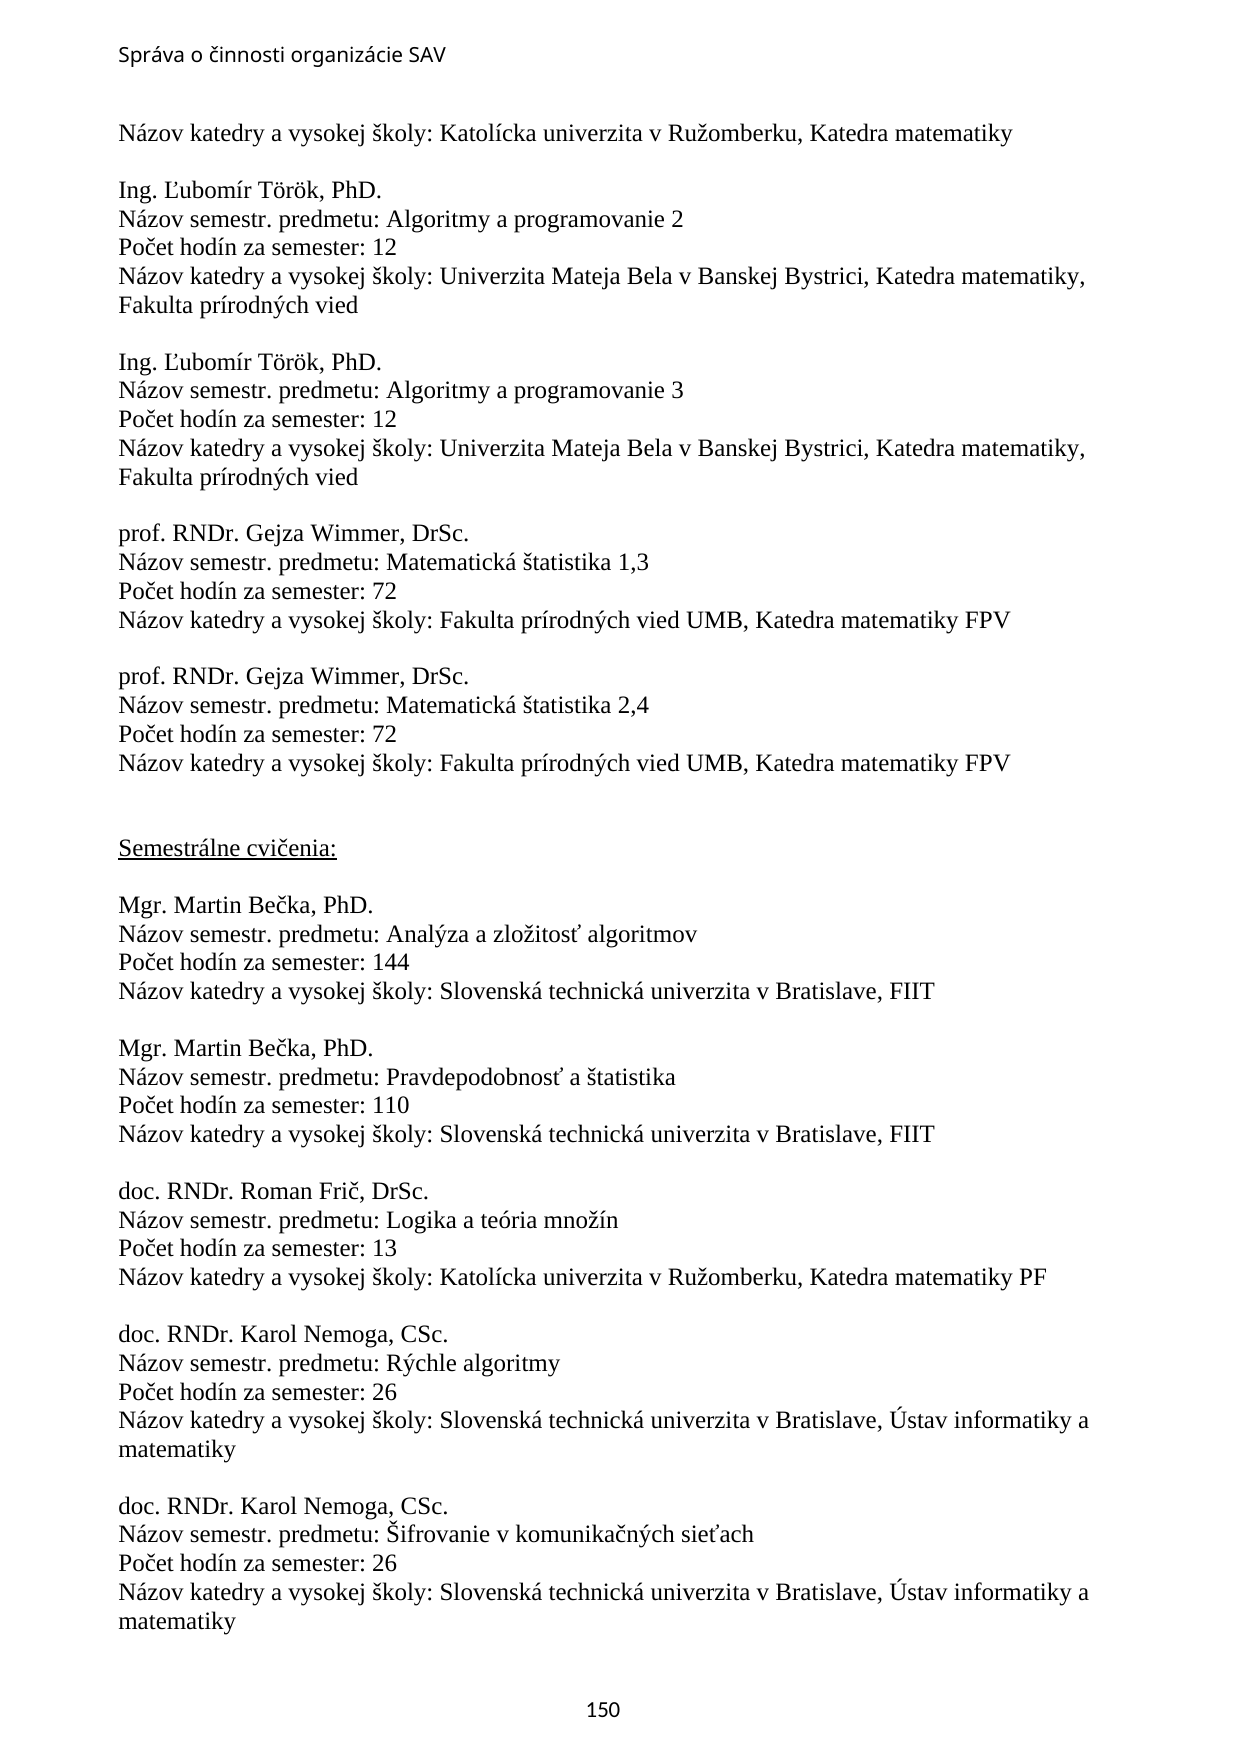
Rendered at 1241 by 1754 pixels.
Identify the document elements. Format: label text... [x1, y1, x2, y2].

text Mgr. Martin Bečka, PhD. [118, 890, 1122, 919]
text Počet hodín za semester: 13 [118, 1233, 1122, 1262]
text Počet hodín za semester: 12 [118, 404, 1122, 433]
text Ing. Ľubomír Török, PhD. [118, 175, 1122, 204]
text Počet hodín za semester: 144 [118, 947, 1122, 976]
text Názov semestr. predmetu: Rýchle algoritmy [118, 1348, 1122, 1377]
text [118, 1577, 1122, 1634]
text doc. RNDr. Roman Frič, DrSc. [118, 1176, 1122, 1205]
text Ing. Ľubomír Török, PhD. [118, 347, 1122, 375]
text Názov katedry a vysokej školy: Slovenská technická univerzita v Bratislave, FIIT [118, 976, 1122, 1033]
text Semestrálne cvičenia: [118, 833, 1122, 890]
text Názov katedry a vysokej školy: Univerzita Mateja Bela v Banskej Bystrici, Katedra matematiky, Fakulta prírodných vied [118, 261, 1122, 347]
text Počet hodín za semester: 72 [118, 576, 1122, 605]
text Počet hodín za semester: 26 [118, 1548, 1122, 1577]
text Mgr. Martin Bečka, PhD. [118, 1033, 1122, 1062]
text Názov katedry a vysokej školy: Slovenská technická univerzita v Bratislave, Ústav informatiky a matematiky [118, 1405, 1122, 1491]
text Názov semestr. predmetu: Algoritmy a programovanie 2 [118, 204, 1122, 232]
text Počet hodín za semester: 26 [118, 1377, 1122, 1405]
text Názov semestr. predmetu: Analýza a zložitosť algoritmov [118, 919, 1122, 947]
text Počet hodín za semester: 72 [118, 719, 1122, 748]
text doc. RNDr. Karol Nemoga, CSc. [118, 1319, 1122, 1348]
text Názov semestr. predmetu: Algoritmy a programovanie 3 [118, 375, 1122, 404]
text Názov katedry a vysokej školy: Fakulta prírodných vied UMB, Katedra matematiky FPV [118, 605, 1122, 661]
text Názov semestr. predmetu: Šifrovanie v komunikačných sieťach [118, 1519, 1122, 1548]
text prof. RNDr. Gejza Wimmer, DrSc. [118, 661, 1122, 690]
text Názov katedry a vysokej školy: Katolícka univerzita v Ružomberku, Katedra matematiky PF [118, 1262, 1122, 1319]
text Názov katedry a vysokej školy: Slovenská technická univerzita v Bratislave, FIIT [118, 1119, 1122, 1176]
text Názov semestr. predmetu: Matematická štatistika 2,4 [118, 690, 1122, 719]
text Počet hodín za semester: 110 [118, 1091, 1122, 1119]
text Počet hodín za semester: 12 [118, 232, 1122, 261]
text Názov semestr. predmetu: Pravdepodobnosť a štatistika [118, 1062, 1122, 1091]
text doc. RNDr. Karol Nemoga, CSc. [118, 1491, 1122, 1519]
text Názov semestr. predmetu: Matematická štatistika 1,3 [118, 547, 1122, 576]
text Názov semestr. predmetu: Logika a teória množín [118, 1205, 1122, 1233]
text prof. RNDr. Gejza Wimmer, DrSc. [118, 518, 1122, 547]
text Názov katedry a vysokej školy: Fakulta prírodných vied UMB, Katedra matematiky FPV [118, 748, 1122, 833]
text Názov katedry a vysokej školy: Univerzita Mateja Bela v Banskej Bystrici, Katedra matematiky, Fakulta prírodných vied [118, 433, 1122, 518]
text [118, 118, 1122, 175]
